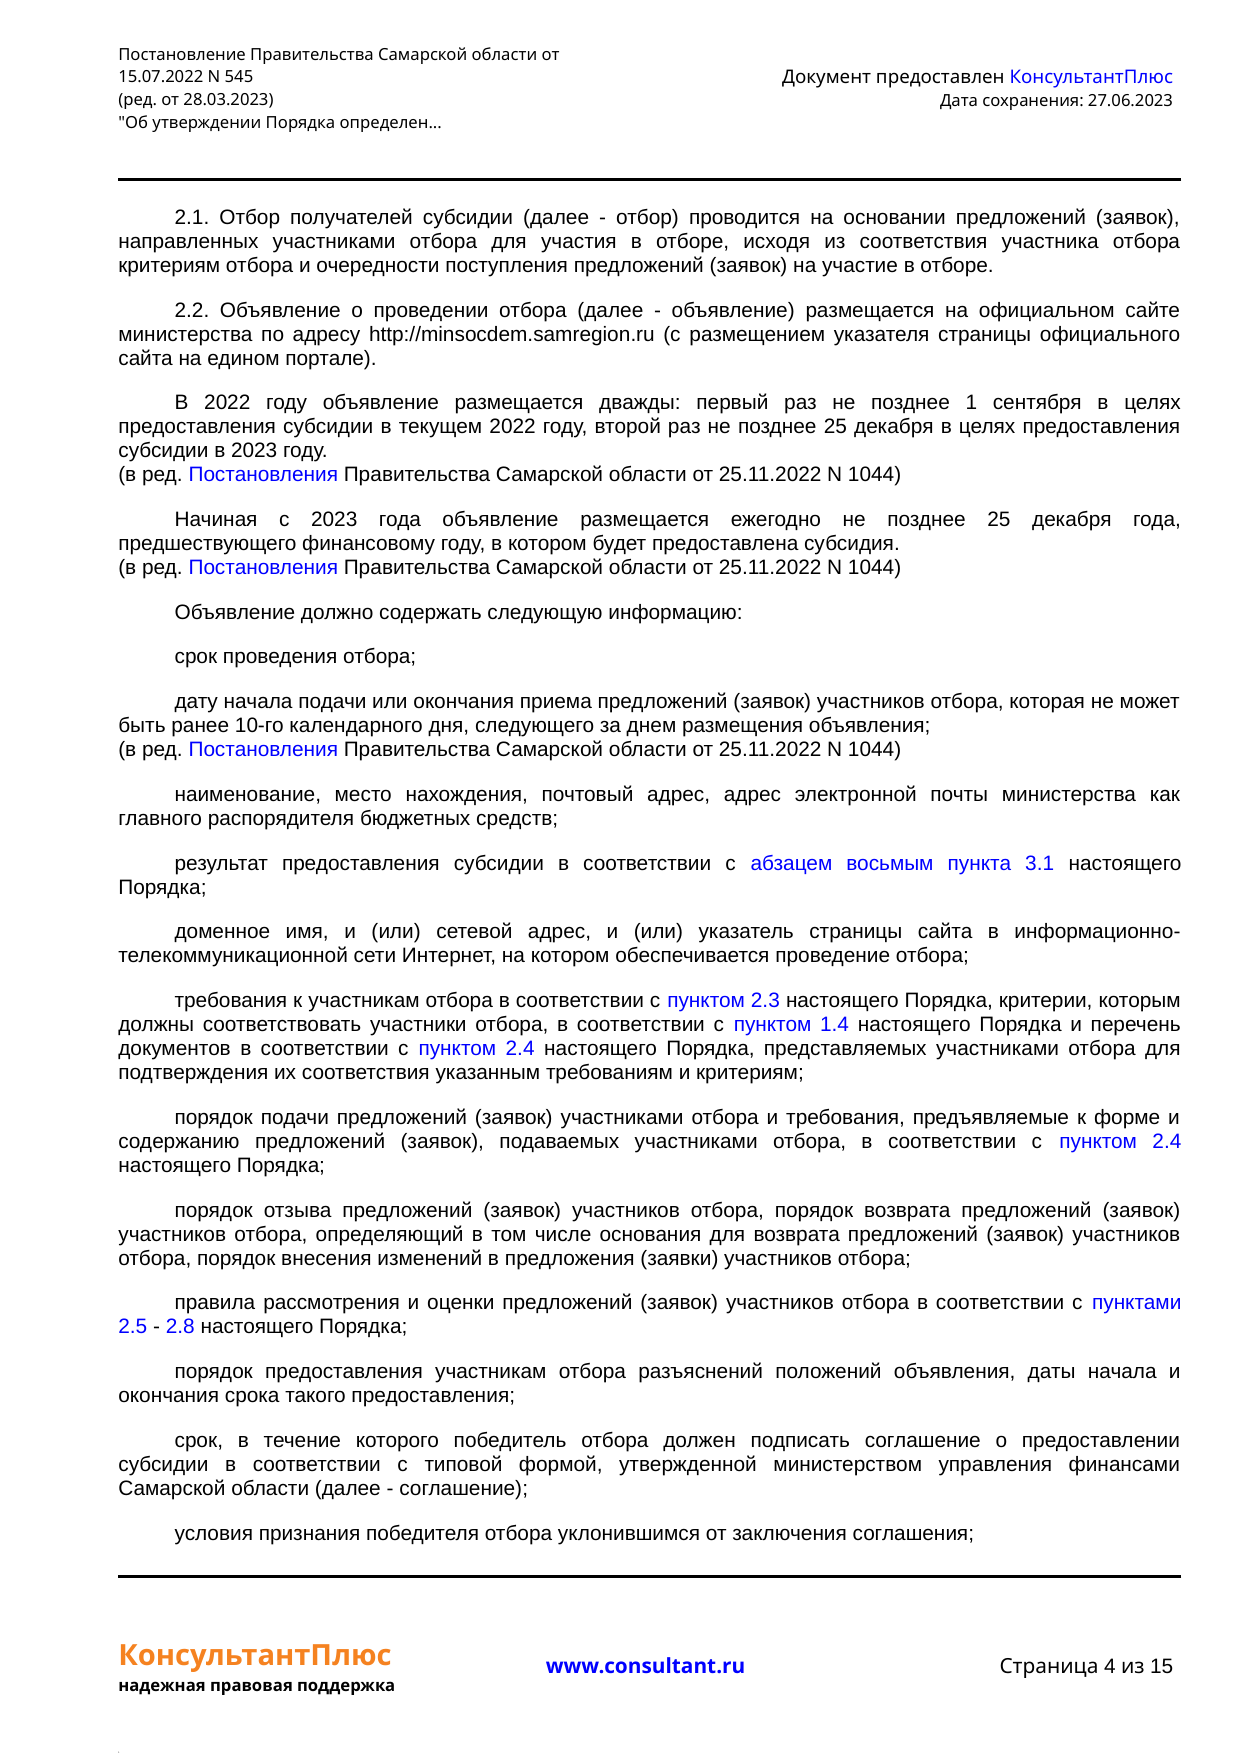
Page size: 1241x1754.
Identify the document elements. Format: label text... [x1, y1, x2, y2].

text условия признания победителя отбора уклонившимся от заключения соглашения; [118, 1520, 1181, 1544]
text Начиная с 2023 года объявление размещается ежегодно не позднее 25 декабря года, предшествующего финансовому году, в котором будет предоставлена субсидия. [118, 507, 1181, 555]
text В 2022 году объявление размещается дважды: первый раз не позднее 1 сентября в целях предоставления субсидии в текущем 2022 году, второй раз не позднее 25 декабря в целях предоставления субсидии в 2023 году. [118, 390, 1181, 462]
text (в ред. Постановления Правительства Самарской области от 25.11.2022 N 1044) [118, 555, 1181, 579]
text (в ред. Постановления Правительства Самарской области от 25.11.2022 N 1044) [118, 737, 1181, 761]
text Объявление должно содержать следующую информацию: [118, 599, 1181, 623]
text результат предоставления субсидии в соответствии с абзацем восьмым пункта 3.1 настоящего Порядка; [118, 851, 1181, 898]
text порядок подачи предложений (заявок) участниками отбора и требования, предъявляемые к форме и содержанию предложений (заявок), подаваемых участниками отбора, в соответствии с пунктом 2.4 настоящего Порядка; [118, 1105, 1181, 1177]
text доменное имя, и (или) сетевой адрес, и (или) указатель страницы сайта в информационно-телекоммуникационной сети Интернет, на котором обеспечивается проведение отбора; [118, 919, 1181, 967]
text 2.1. Отбор получателей субсидии (далее - отбор) проводится на основании предложений (заявок), направленных участниками отбора для участия в отборе, исходя из соответствия участника отбора критериям отбора и очередности поступления предложений (заявок) на участие в отборе. [118, 205, 1181, 277]
text требования к участникам отбора в соответствии с пунктом 2.3 настоящего Порядка, критерии, которым должны соответствовать участники отбора, в соответствии с пунктом 1.4 настоящего Порядка и перечень документов в соответствии с пунктом 2.4 настоящего Порядка, представляемых участниками отбора для подтверждения их соответствия указанным требованиям и критериям; [118, 988, 1181, 1084]
text порядок отзыва предложений (заявок) участников отбора, порядок возврата предложений (заявок) участников отбора, определяющий в том числе основания для возврата предложений (заявок) участников отбора, порядок внесения изменений в предложения (заявки) участников отбора; [118, 1197, 1181, 1269]
text правила рассмотрения и оценки предложений (заявок) участников отбора в соответствии с пунктами 2.5 - 2.8 настоящего Порядка; [118, 1290, 1181, 1338]
text срок, в течение которого победитель отбора должен подписать соглашение о предоставлении субсидии в соответствии с типовой формой, утвержденной министерством управления финансами Самарской области (далее - соглашение); [118, 1428, 1181, 1499]
text срок проведения отбора; [118, 644, 1181, 668]
text (в ред. Постановления Правительства Самарской области от 25.11.2022 N 1044) [118, 462, 1181, 486]
text 2.2. Объявление о проведении отбора (далее - объявление) размещается на официальном сайте министерства по адресу http://minsocdem.samregion.ru (с размещением указателя страницы официального сайта на едином портале). [118, 297, 1181, 369]
text дату начала подачи или окончания приема предложений (заявок) участников отбора, которая не может быть ранее 10-го календарного дня, следующего за днем размещения объявления; [118, 689, 1181, 737]
text наименование, место нахождения, почтовый адрес, адрес электронной почты министерства как главного распорядителя бюджетных средств; [118, 782, 1181, 830]
text порядок предоставления участникам отбора разъяснений положений объявления, даты начала и окончания срока такого предоставления; [118, 1359, 1181, 1407]
